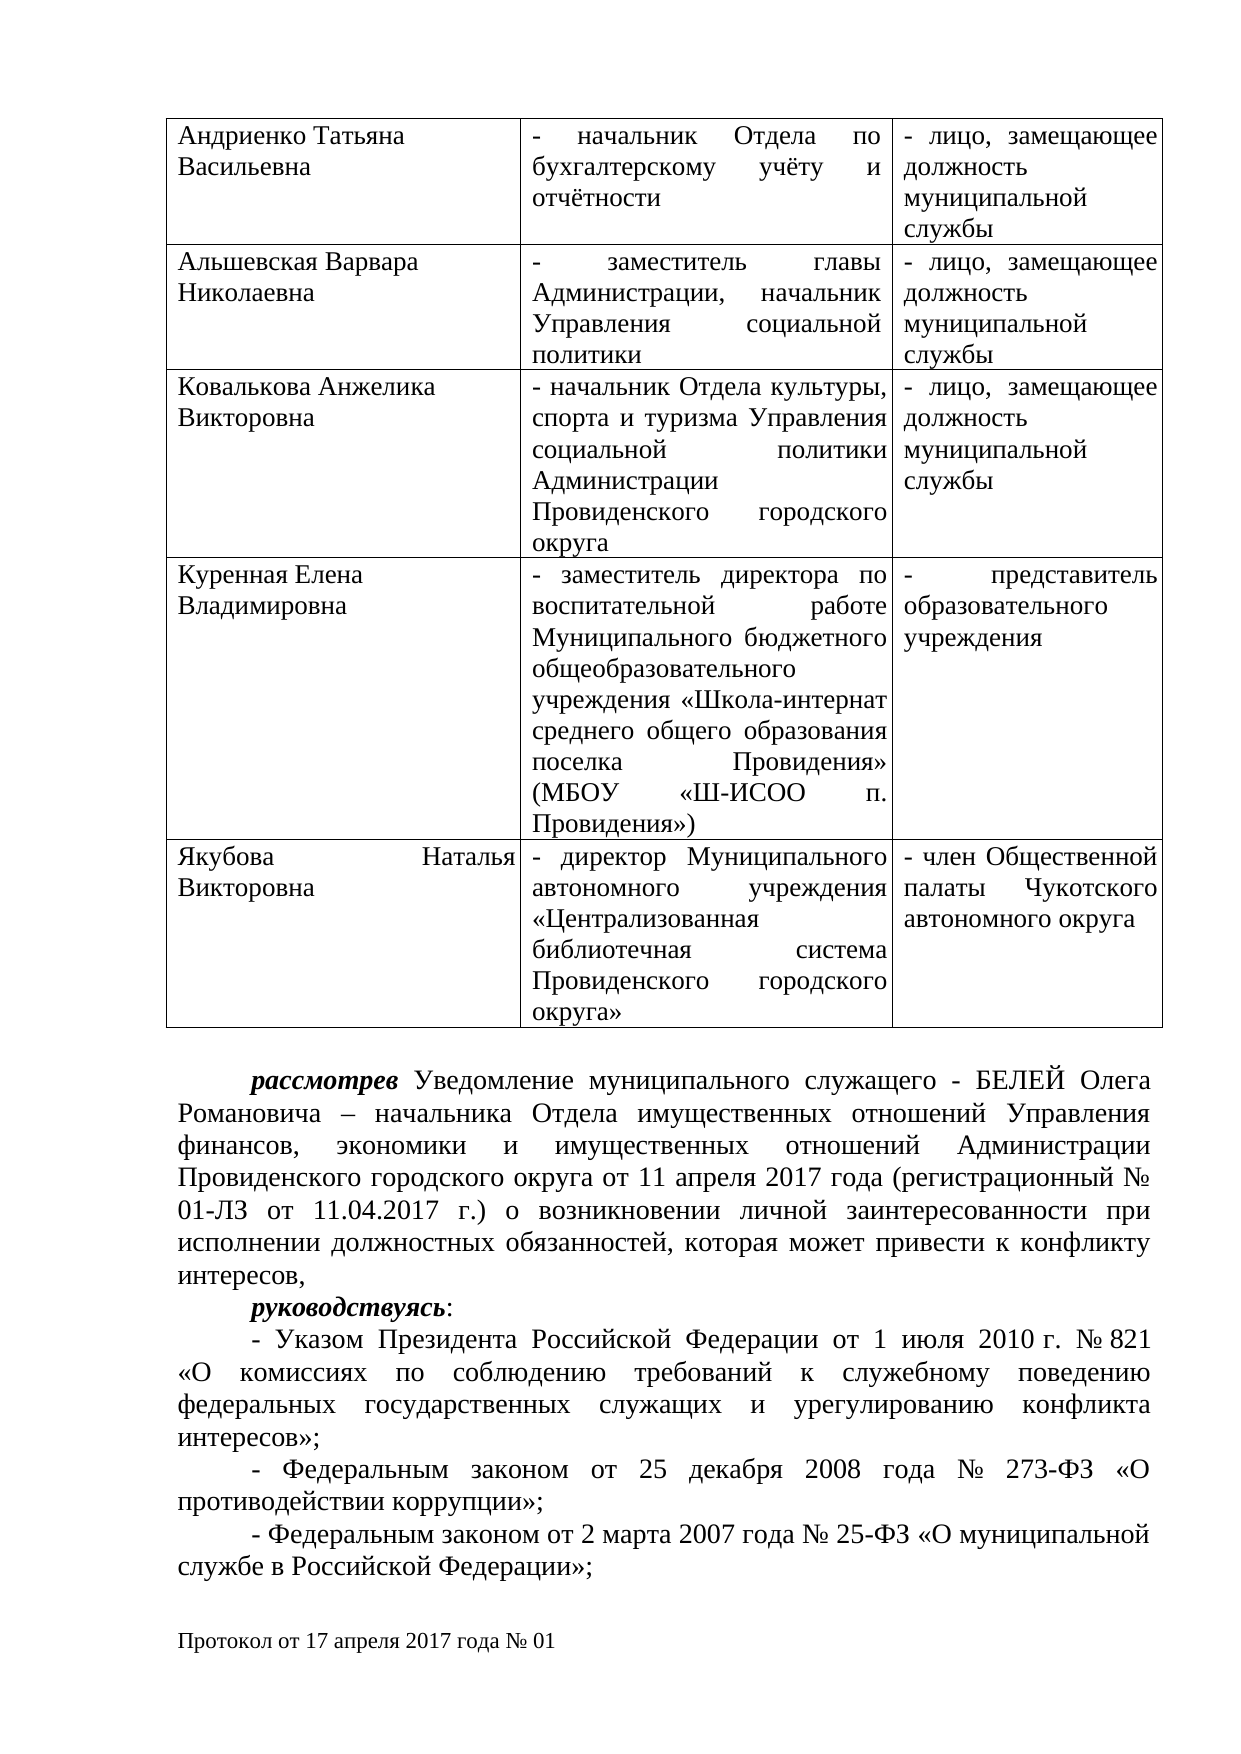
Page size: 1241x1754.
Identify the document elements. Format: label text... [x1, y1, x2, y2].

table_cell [893, 245, 1162, 369]
table_cell - начальник Отдела по бухгалтерскому учёту и отчётности [521, 119, 892, 244]
table_cell - лицо, замещающее должность муниципальной службы [893, 370, 1162, 557]
text - Указом Президента Российской Федерации от 1 июля 2010 г. № 821 «О комиссиях по соблюдению требований к служебному поведению федеральных государственных служащих и урегулированию конфликта интересов»; [177, 1322, 1152, 1452]
text руководствуясь: [177, 1290, 1152, 1322]
text рассмотрев Уведомление муниципального служащего - БЕЛЕЙ Олега Романовича – начальника Отдела имущественных отношений Управления финансов, экономики и имущественных отношений Администрации Провиденского городского округа от 11 апреля 2017 года (регистрационный № 01-ЛЗ от 11.04.2017 г.) о возникновении личной заинтересованности при исполнении должностных обязанностей, которая может привести к конфликту интересов, [177, 1063, 1152, 1290]
table_cell Якубова Наталья Викторовна [167, 840, 520, 1027]
table_cell Альшевская Варвара Николаевна [167, 245, 520, 369]
table_cell - член Общественной палаты Чукотского автономного округа [893, 840, 1162, 1027]
table_cell Куренная Елена Владимировна [167, 558, 520, 839]
table_cell - заместитель главы Администрации, начальник Управления социальной политики [521, 245, 892, 369]
table_cell - директор Муниципального автономного учреждения «Централизованная библиотечная система Провиденского городского округа» [521, 840, 892, 1027]
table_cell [893, 119, 1162, 244]
table_cell - представитель образовательного учреждения [893, 558, 1162, 839]
text - Федеральным законом от 25 декабря 2008 года № 273-ФЗ «О противодействии коррупции»; [177, 1452, 1152, 1517]
table_cell - заместитель директора по воспитательной работе Муниципального бюджетного общеобразовательного учреждения «Школа-интернат среднего общего образования поселка Провидения» (МБОУ «Ш-ИСОО п. Провидения») [521, 558, 892, 839]
table_cell Андриенко Татьяна Васильевна [167, 119, 520, 244]
table_cell Ковалькова Анжелика Викторовна [167, 370, 520, 557]
text - Федеральным законом от 2 марта 2007 года № 25-ФЗ «О муниципальной службе в Российской Федерации»; [177, 1517, 1152, 1582]
table_cell - начальник Отдела культуры, спорта и туризма Управления социальной политики Администрации Провиденского городского округа [521, 370, 892, 557]
